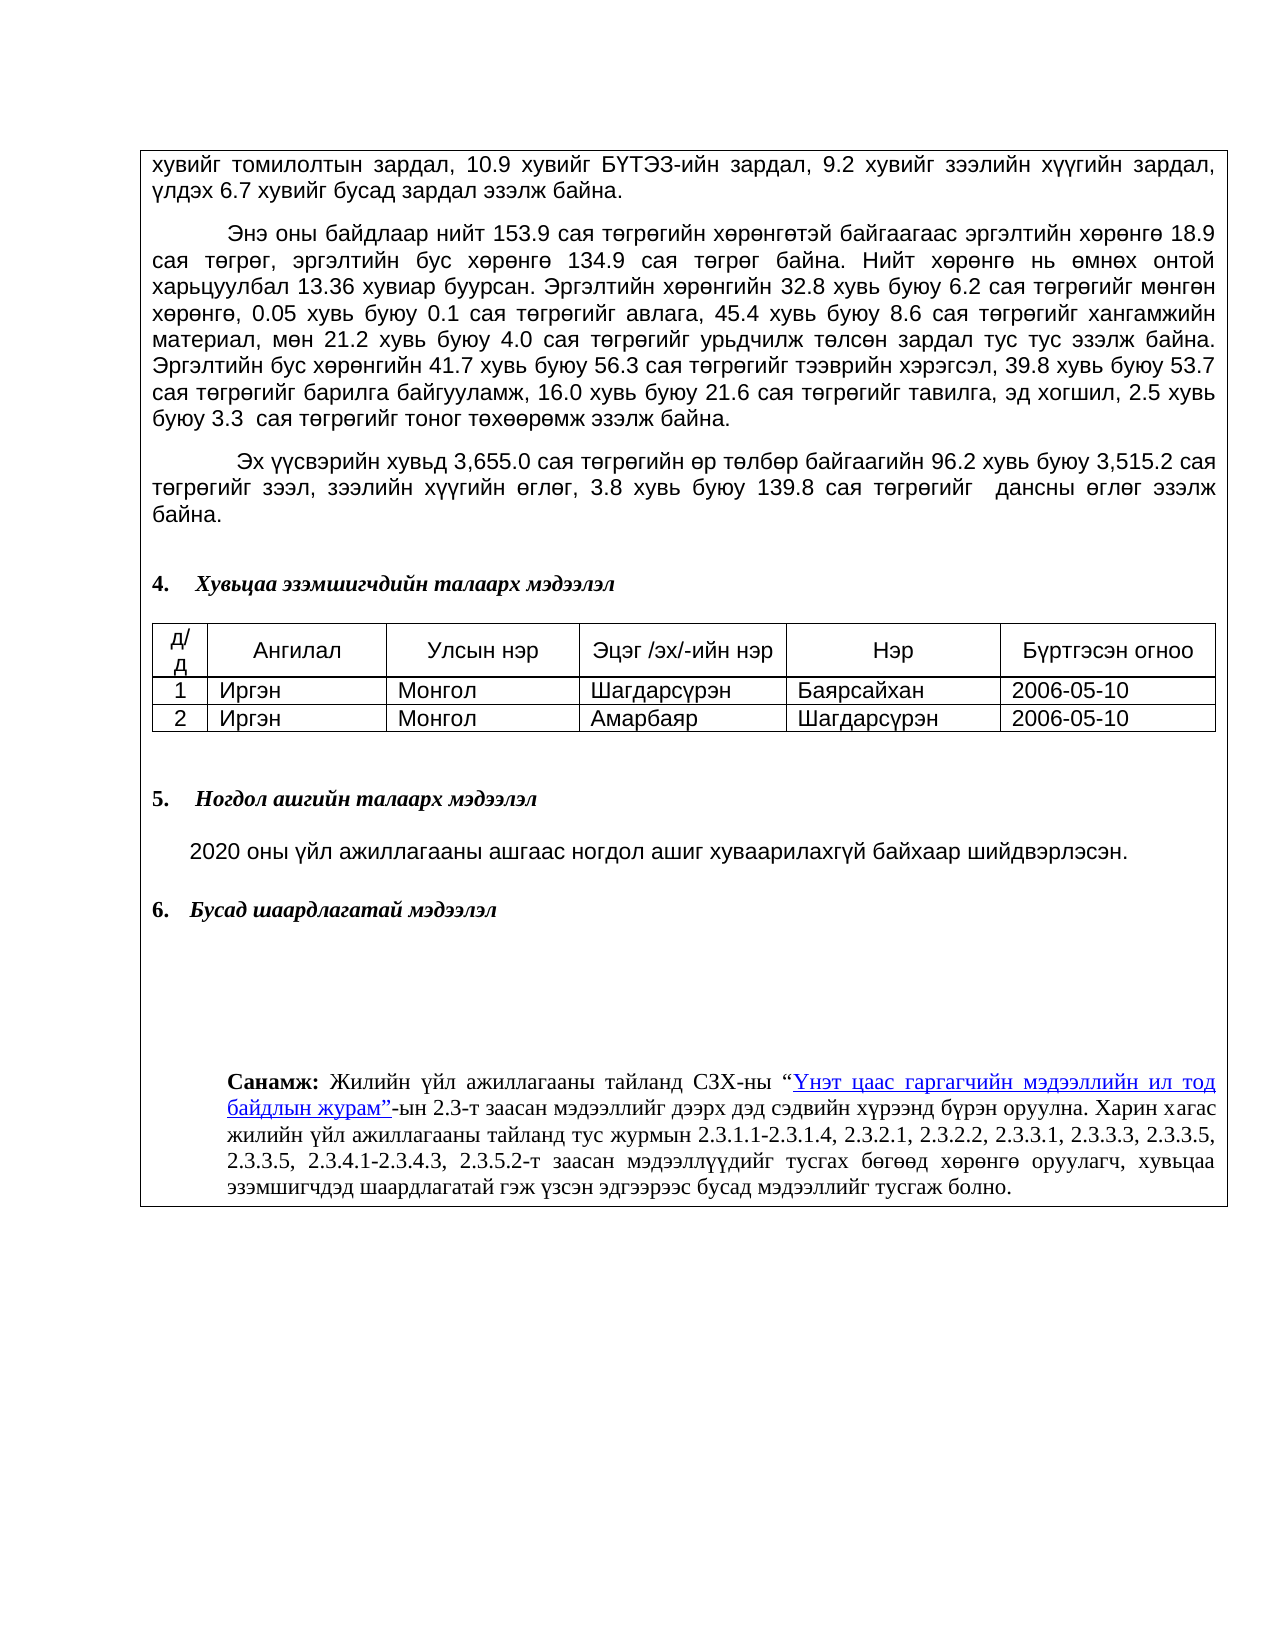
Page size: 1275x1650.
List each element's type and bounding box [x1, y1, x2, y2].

table_header [141, 151, 1227, 1206]
